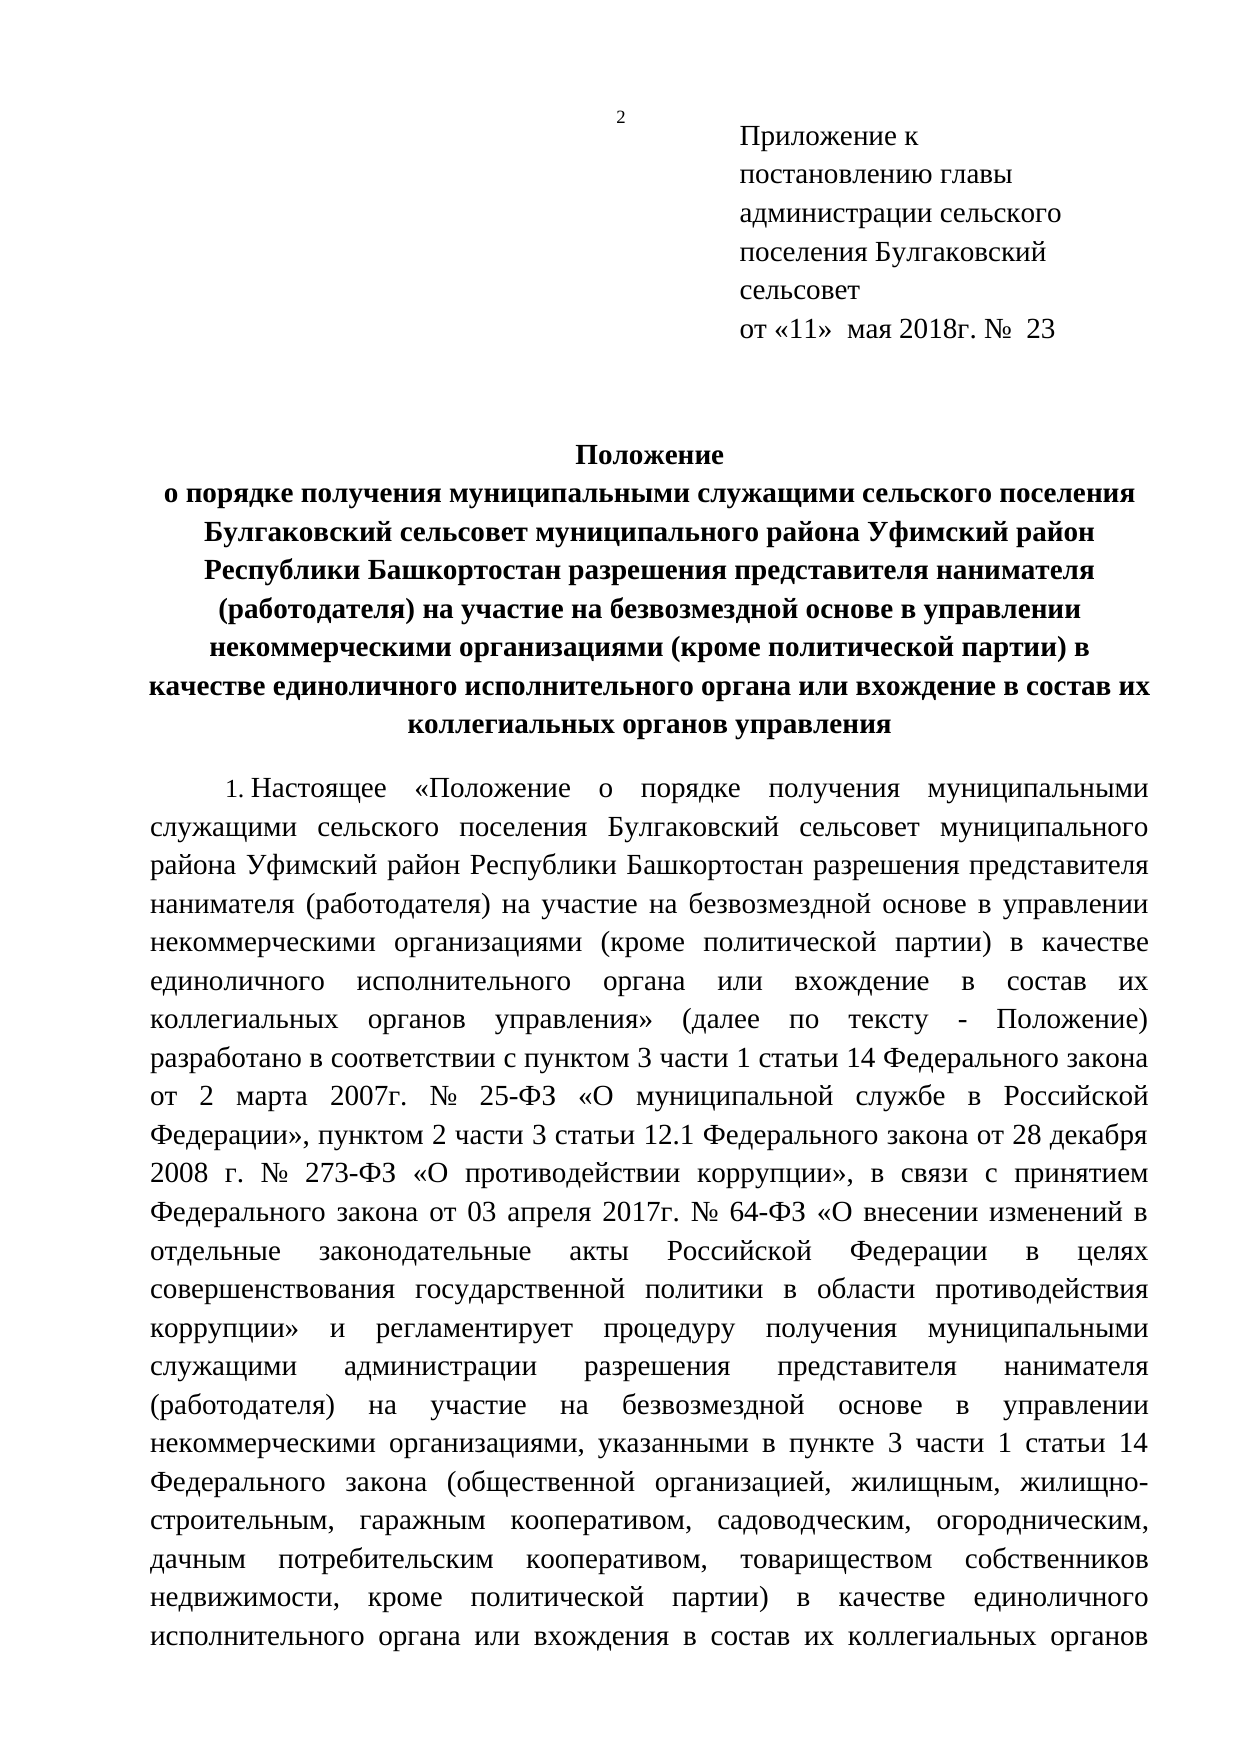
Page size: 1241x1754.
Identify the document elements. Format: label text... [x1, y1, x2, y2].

text от «11» мая 2018г. № 23 [739, 311, 1152, 344]
text Приложение к постановлению главы администрации сельского поселения Булгаковский сельсовет [739, 118, 1114, 306]
text Положение [148, 437, 1152, 470]
text о порядке получения муниципальными служащими сельского поселения Булгаковский сельсовет муниципального района Уфимский район Республики Башкортостан разрешения представителя нанимателя (работодателя) на участие на безвозмездной основе в управлении некоммерческими организациями (кроме политической партии) в качестве единоличного исполнительного органа или вхождение в состав их коллегиальных органов управления [148, 475, 1152, 740]
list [150, 770, 1149, 1652]
